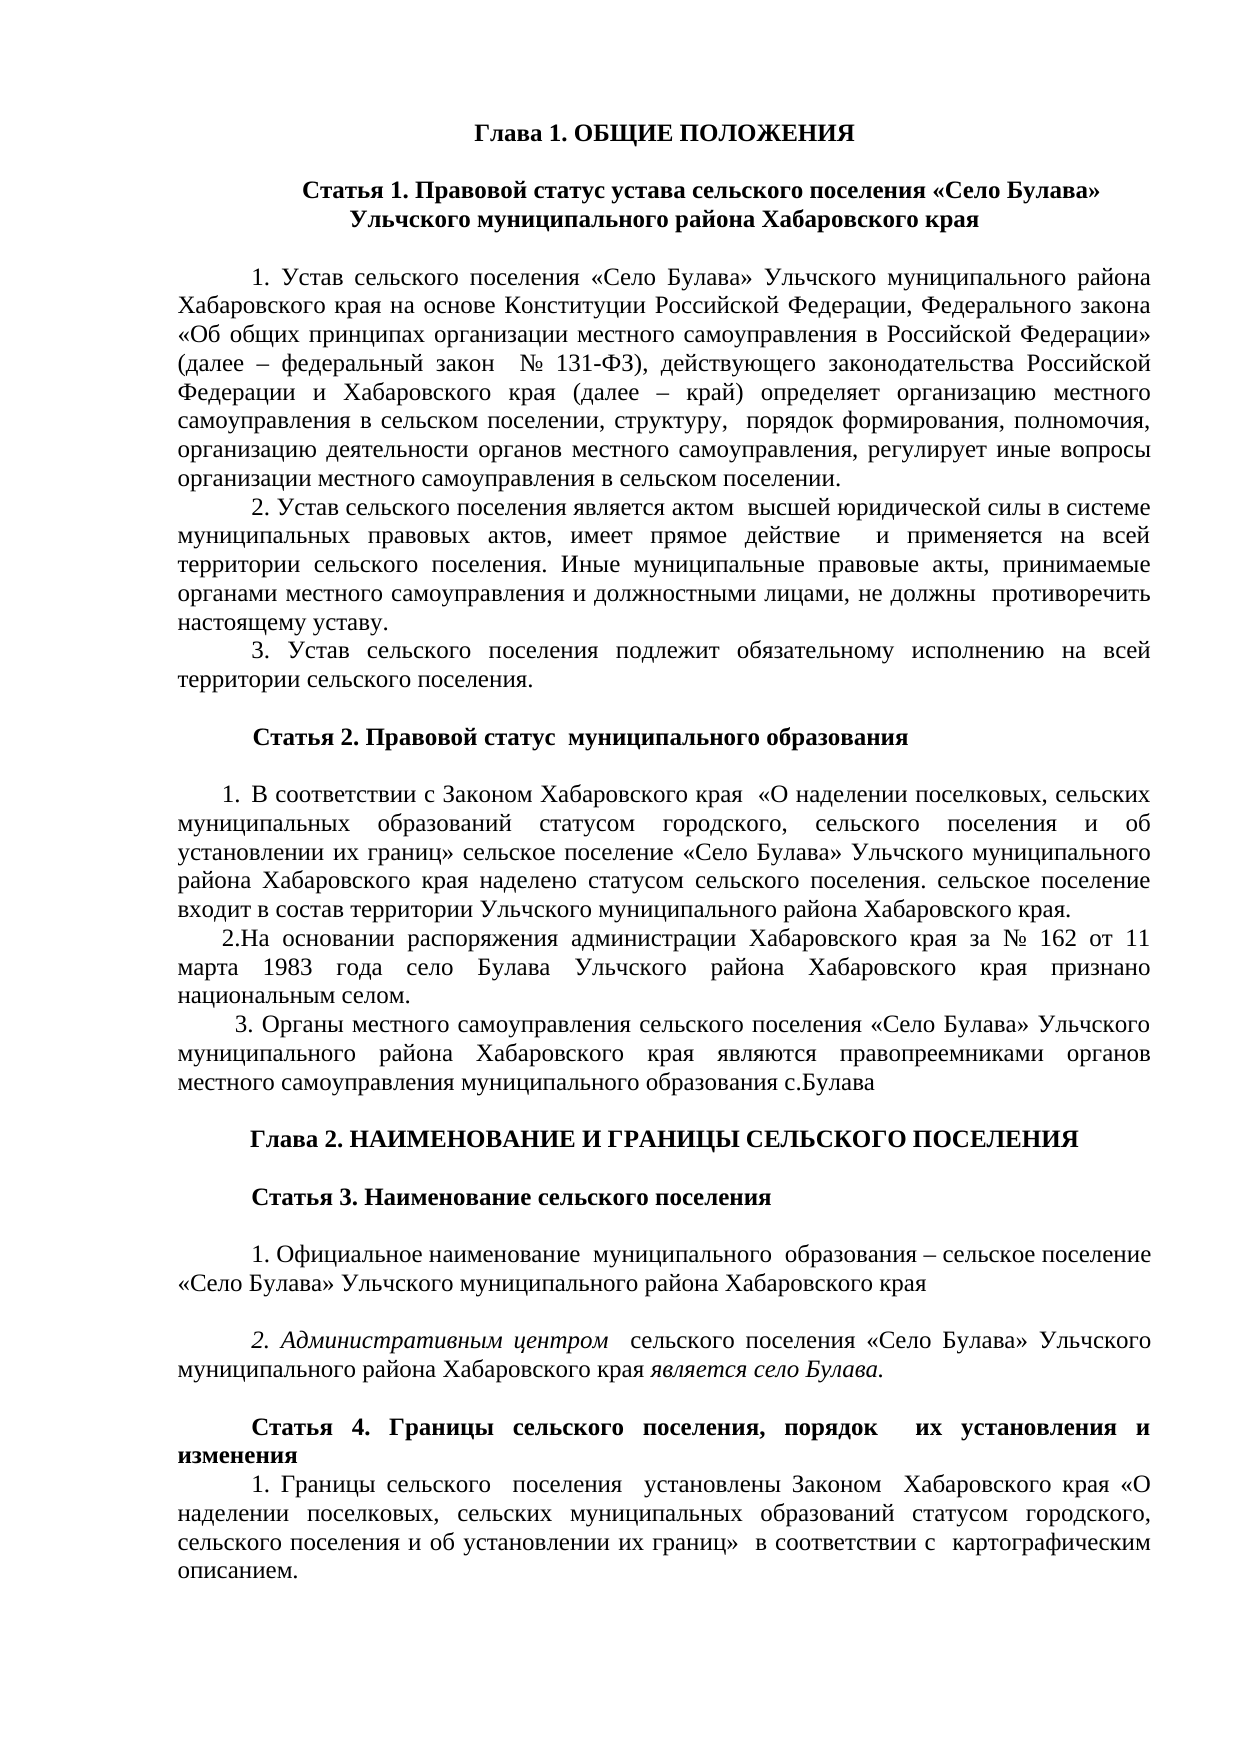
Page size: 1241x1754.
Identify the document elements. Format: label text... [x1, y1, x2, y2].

text 3. Устав сельского поселения подлежит обязательному исполнению на всей территории сельского поселения. [177, 636, 1152, 693]
text 1. Официальное наименование муниципального образования – сельское поселение «Село Булава» Ульчского муниципального района Хабаровского края [177, 1239, 1152, 1297]
text 1. Устав сельского поселения «Село Булава» Ульчского муниципального района Хабаровского края на основе Конституции Российской Федерации, Федерального закона «Об общих принципах организации местного самоуправления в Российской Федерации» (далее – федеральный закон № 131-ФЗ), действующего законодательства Российской Федерации и Хабаровского края (далее – край) определяет организацию местного самоуправления в сельском поселении, структуру, порядок формирования, полномочия, организацию деятельности органов местного самоуправления, регулирует иные вопросы организации местного самоуправления в сельском поселении. [177, 262, 1152, 492]
text 2. Административным центром сельского поселения «Село Булава» Ульчского муниципального района Хабаровского края является село Булава. [177, 1326, 1152, 1383]
text Глава 1. ОБЩИЕ ПОЛОЖЕНИЯ [177, 118, 1152, 147]
text 2.На основании распоряжения администрации Хабаровского края за № 162 от 11 марта 1983 года село Булава Ульчского района Хабаровского края признано национальным селом. [177, 923, 1152, 1009]
text Глава 2. НАИМЕНОВАНИЕ И ГРАНИЦЫ СЕЛЬСКОГО ПОСЕЛЕНИЯ [177, 1124, 1152, 1153]
text 2. Устав сельского поселения является актом высшей юридической силы в системе муниципальных правовых актов, имеет прямое действие и применяется на всей территории сельского поселения. Иные муниципальные правовые акты, принимаемые органами местного самоуправления и должностными лицами, не должны противоречить настоящему уставу. [177, 492, 1152, 636]
text Статья 4. Границы сельского поселения, порядок их установления и изменения [177, 1412, 1152, 1469]
text 3. Органы местного самоуправления сельского поселения «Село Булава» Ульчского муниципального района Хабаровского края являются правопреемниками органов местного самоуправления муниципального образования с.Булава [177, 1009, 1152, 1096]
list В соответствии с Законом Хабаровского края «О наделении поселковых, сельских муниципальных образований статусом городского, сельского поселения и об установлении их границ» сельское поселение «Село Булава» Ульчского муниципального района Хабаровского края наделено статусом сельского поселения. сельское поселение входит в состав территории Ульчского муниципального района Хабаровского края. [177, 779, 1152, 923]
text Статья 1. Правовой статус устава сельского поселения «Село Булава» Ульчского муниципального района Хабаровского края [177, 176, 1152, 233]
text Статья 3. Наименование сельского поселения [177, 1182, 1152, 1211]
text 1. Границы сельского поселения установлены Законом Хабаровского края «О наделении поселковых, сельских муниципальных образований статусом городского, сельского поселения и об установлении их границ» в соответствии с картографическим описанием. [177, 1469, 1152, 1584]
text Статья 2. Правовой статус муниципального образования [177, 722, 1152, 751]
